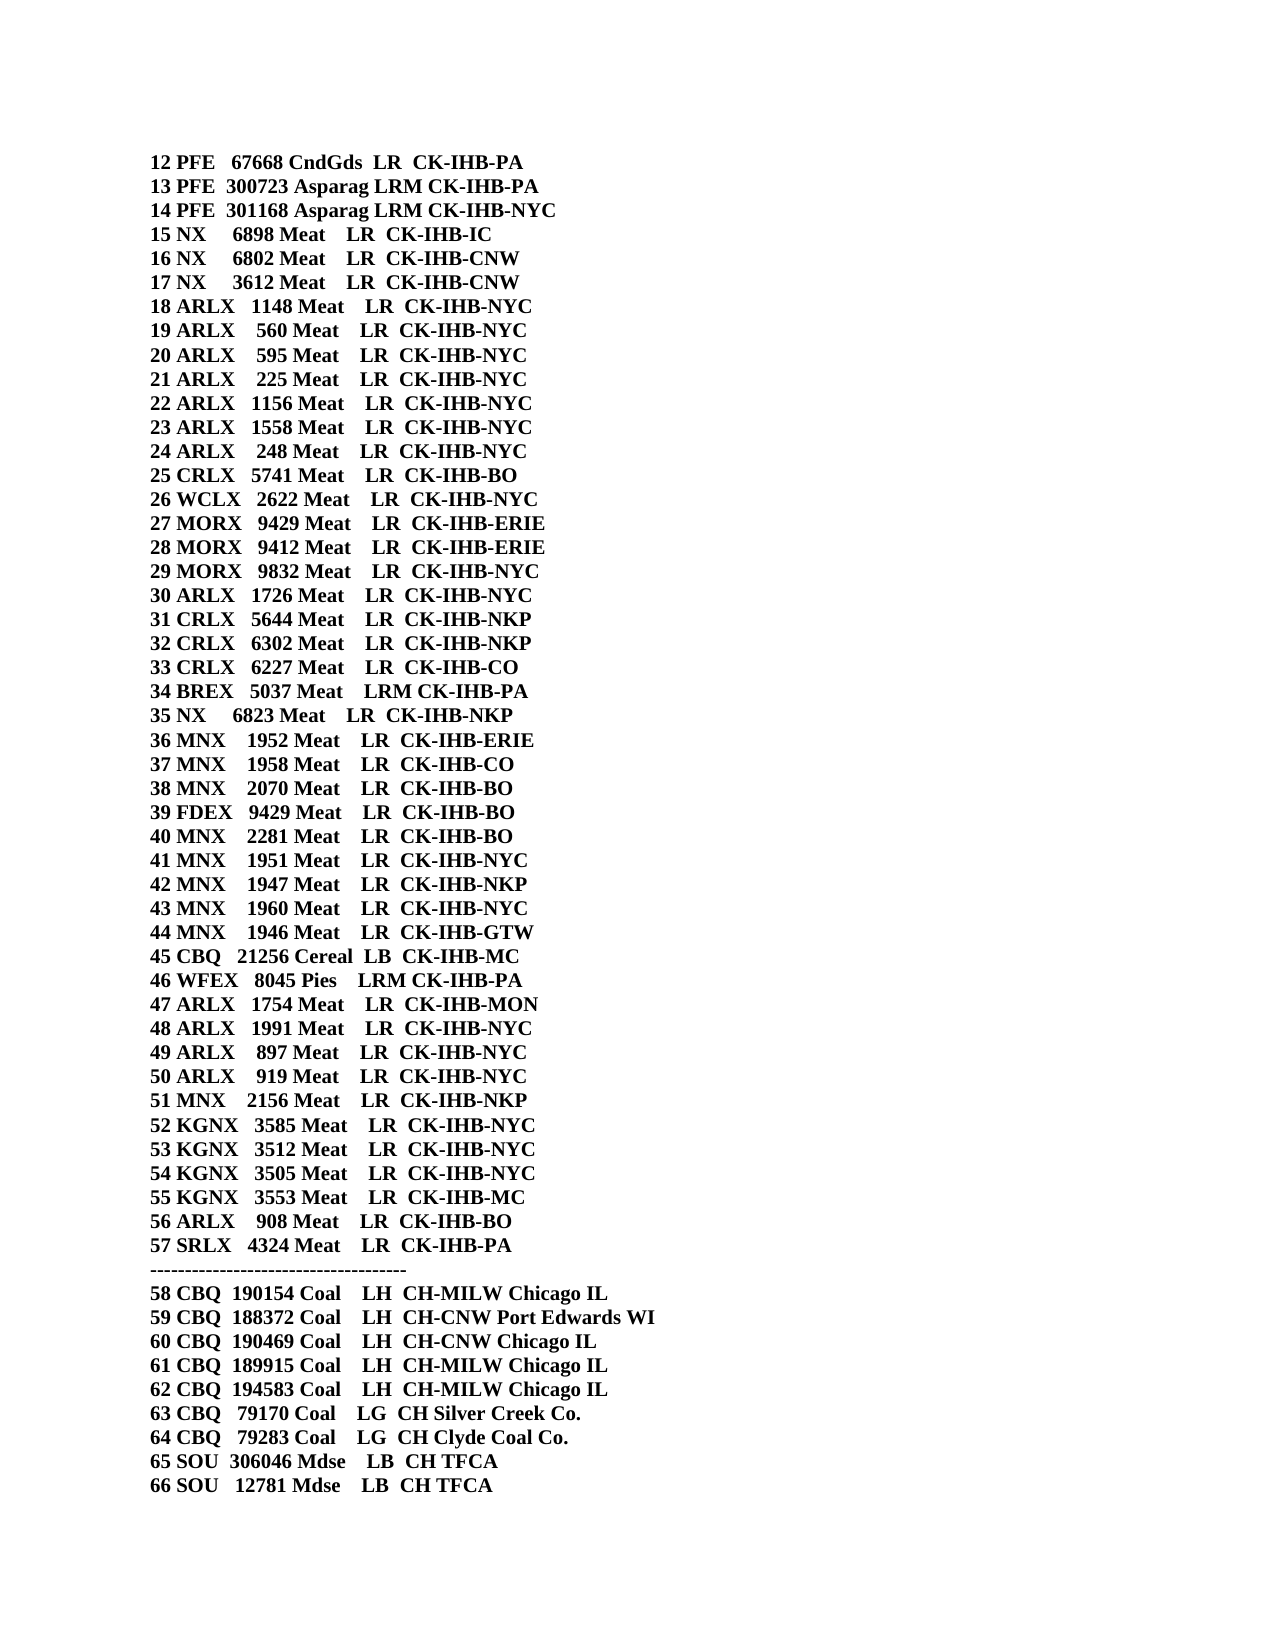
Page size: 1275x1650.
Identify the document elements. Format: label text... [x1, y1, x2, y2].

text 56 ARLX 908 Meat LR CK-IHB-BO [150, 1209, 1125, 1233]
text 20 ARLX 595 Meat LR CK-IHB-NYC [150, 342, 1125, 367]
text 35 NX 6823 Meat LR CK-IHB-NKP [150, 703, 1125, 727]
text 33 CRLX 6227 Meat LR CK-IHB-CO [150, 655, 1125, 679]
text 54 KGNX 3505 Meat LR CK-IHB-NYC [150, 1161, 1125, 1185]
text 51 MNX 2156 Meat LR CK-IHB-NKP [150, 1088, 1125, 1112]
text 37 MNX 1958 Meat LR CK-IHB-CO [150, 752, 1125, 776]
text 66 SOU 12781 Mdse LB CH TFCA [150, 1473, 1125, 1497]
text 30 ARLX 1726 Meat LR CK-IHB-NYC [150, 583, 1125, 607]
text 45 CBQ 21256 Cereal LB CK-IHB-MC [150, 944, 1125, 968]
text 18 ARLX 1148 Meat LR CK-IHB-NYC [150, 294, 1125, 318]
text ------------------------------------- [150, 1257, 1125, 1281]
text 52 KGNX 3585 Meat LR CK-IHB-NYC [150, 1112, 1125, 1137]
text 22 ARLX 1156 Meat LR CK-IHB-NYC [150, 391, 1125, 415]
text 59 CBQ 188372 Coal LH CH-CNW Port Edwards WI [150, 1305, 1125, 1329]
text 60 CBQ 190469 Coal LH CH-CNW Chicago IL [150, 1329, 1125, 1353]
text 40 MNX 2281 Meat LR CK-IHB-BO [150, 824, 1125, 848]
text 48 ARLX 1991 Meat LR CK-IHB-NYC [150, 1016, 1125, 1040]
text 44 MNX 1946 Meat LR CK-IHB-GTW [150, 920, 1125, 944]
text 46 WFEX 8045 Pies LRM CK-IHB-PA [150, 968, 1125, 992]
text 27 MORX 9429 Meat LR CK-IHB-ERIE [150, 511, 1125, 535]
text 41 MNX 1951 Meat LR CK-IHB-NYC [150, 848, 1125, 872]
text 65 SOU 306046 Mdse LB CH TFCA [150, 1449, 1125, 1473]
text 13 PFE 300723 Asparag LRM CK-IHB-PA [150, 174, 1125, 198]
text 16 NX 6802 Meat LR CK-IHB-CNW [150, 246, 1125, 270]
text 24 ARLX 248 Meat LR CK-IHB-NYC [150, 439, 1125, 463]
text 63 CBQ 79170 Coal LG CH Silver Creek Co. [150, 1401, 1125, 1425]
text 58 CBQ 190154 Coal LH CH-MILW Chicago IL [150, 1281, 1125, 1305]
text 39 FDEX 9429 Meat LR CK-IHB-BO [150, 800, 1125, 824]
text 43 MNX 1960 Meat LR CK-IHB-NYC [150, 896, 1125, 920]
text 21 ARLX 225 Meat LR CK-IHB-NYC [150, 367, 1125, 391]
text 38 MNX 2070 Meat LR CK-IHB-BO [150, 776, 1125, 800]
text 19 ARLX 560 Meat LR CK-IHB-NYC [150, 318, 1125, 342]
text 61 CBQ 189915 Coal LH CH-MILW Chicago IL [150, 1353, 1125, 1377]
text 55 KGNX 3553 Meat LR CK-IHB-MC [150, 1185, 1125, 1209]
text 49 ARLX 897 Meat LR CK-IHB-NYC [150, 1040, 1125, 1064]
text 62 CBQ 194583 Coal LH CH-MILW Chicago IL [150, 1377, 1125, 1401]
text 26 WCLX 2622 Meat LR CK-IHB-NYC [150, 487, 1125, 511]
text 31 CRLX 5644 Meat LR CK-IHB-NKP [150, 607, 1125, 631]
text 15 NX 6898 Meat LR CK-IHB-IC [150, 222, 1125, 246]
text 36 MNX 1952 Meat LR CK-IHB-ERIE [150, 727, 1125, 752]
text 12 PFE 67668 CndGds LR CK-IHB-PA [150, 150, 1125, 174]
text 53 KGNX 3512 Meat LR CK-IHB-NYC [150, 1137, 1125, 1161]
text 17 NX 3612 Meat LR CK-IHB-CNW [150, 270, 1125, 294]
text 47 ARLX 1754 Meat LR CK-IHB-MON [150, 992, 1125, 1016]
text 23 ARLX 1558 Meat LR CK-IHB-NYC [150, 415, 1125, 439]
text 29 MORX 9832 Meat LR CK-IHB-NYC [150, 559, 1125, 583]
text 28 MORX 9412 Meat LR CK-IHB-ERIE [150, 535, 1125, 559]
text 14 PFE 301168 Asparag LRM CK-IHB-NYC [150, 198, 1125, 222]
text 64 CBQ 79283 Coal LG CH Clyde Coal Co. [150, 1425, 1125, 1449]
text 57 SRLX 4324 Meat LR CK-IHB-PA [150, 1233, 1125, 1257]
text 25 CRLX 5741 Meat LR CK-IHB-BO [150, 463, 1125, 487]
text 32 CRLX 6302 Meat LR CK-IHB-NKP [150, 631, 1125, 655]
text 34 BREX 5037 Meat LRM CK-IHB-PA [150, 679, 1125, 703]
text 42 MNX 1947 Meat LR CK-IHB-NKP [150, 872, 1125, 896]
text 50 ARLX 919 Meat LR CK-IHB-NYC [150, 1064, 1125, 1088]
